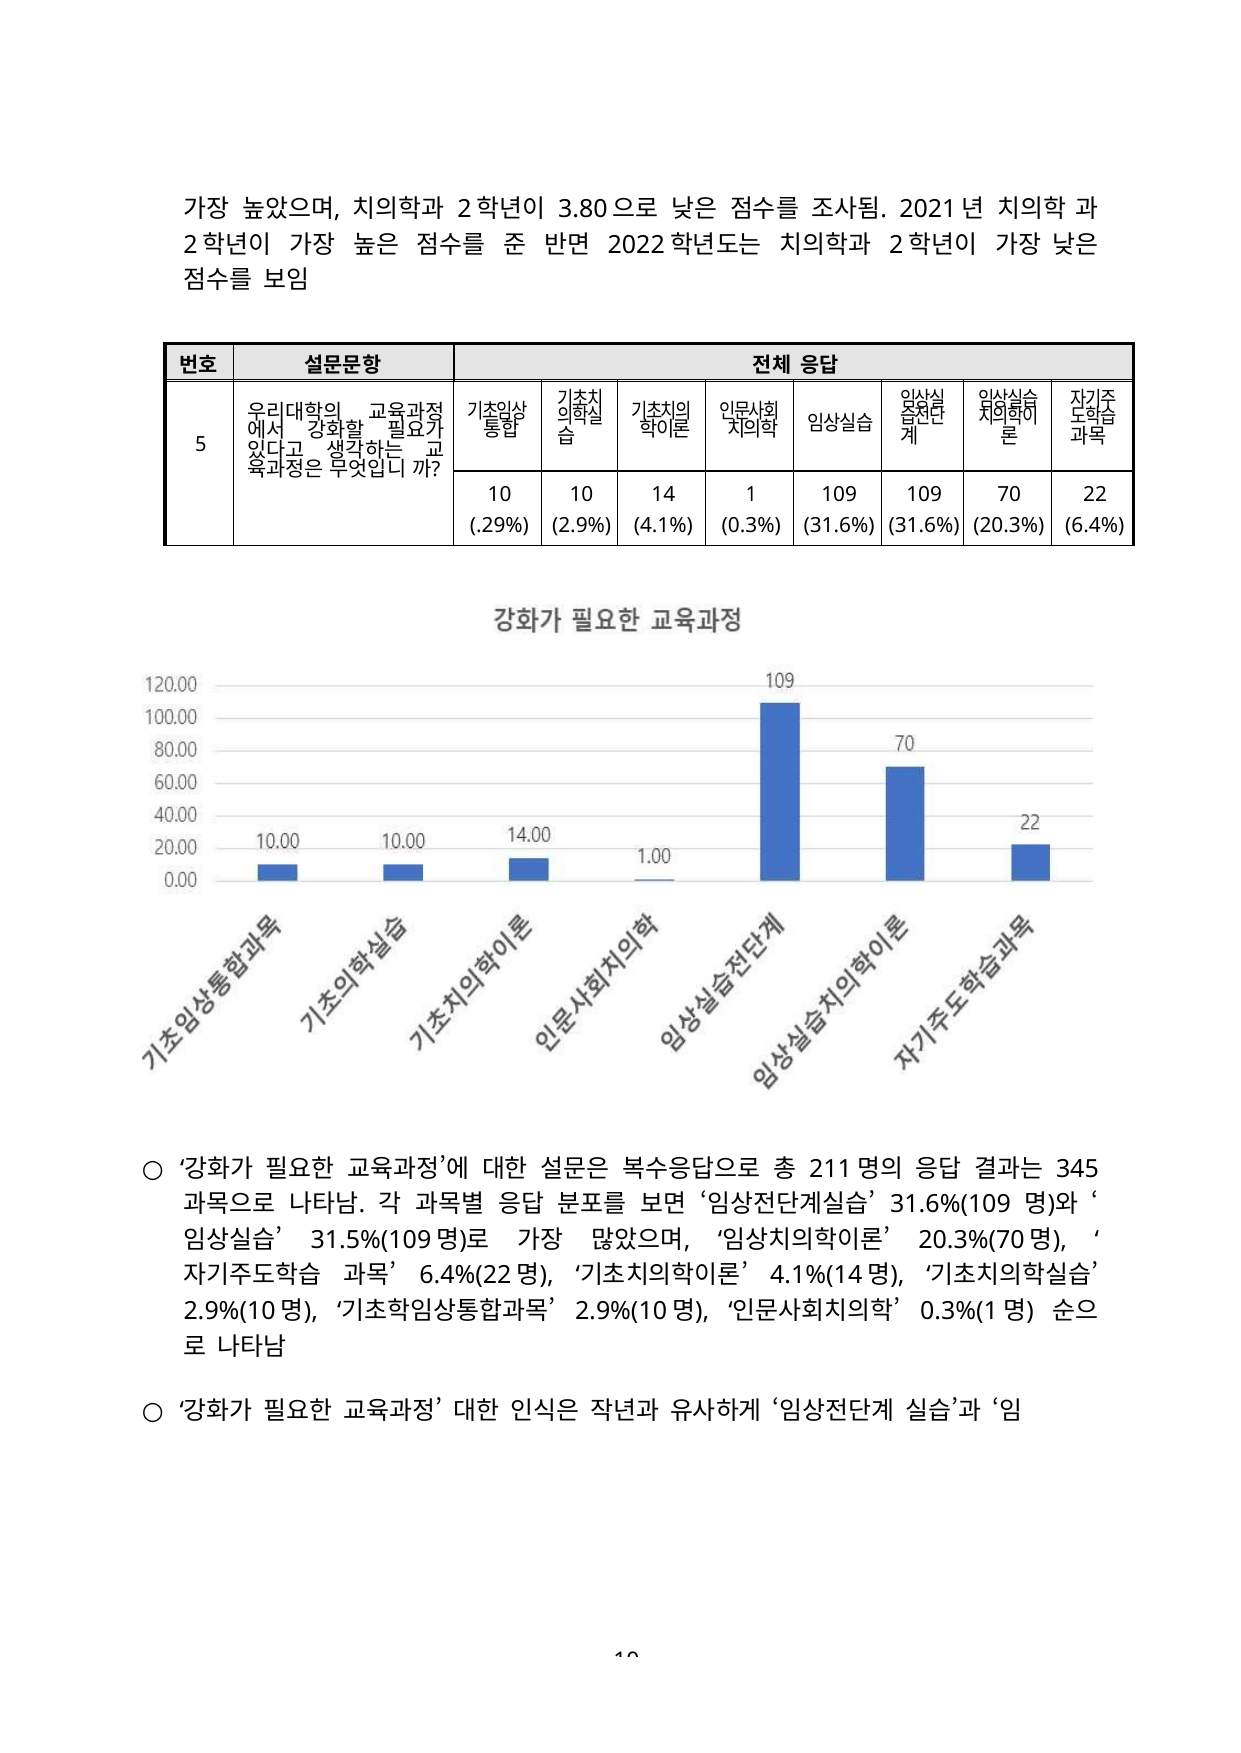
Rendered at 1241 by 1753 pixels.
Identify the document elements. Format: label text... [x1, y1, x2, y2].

table_cell 기초치의 학이론 [618, 382, 705, 470]
table_cell 우리대학의 교육과정 에서 강화할 필요가 있다고 생각하는 교 육과정은 무엇입니 까? [234, 382, 453, 545]
table_cell 10 (2.9%) [542, 472, 617, 545]
table_cell 1 (0.3%) [706, 472, 793, 545]
table_header 설문문항 [234, 345, 453, 379]
table_cell 22 (6.4%) [1052, 472, 1132, 545]
table_header 전체 응답 [455, 345, 1132, 379]
table_cell 10 (.29%) [454, 472, 541, 545]
text 가장 높았으며, 치의학과 2학년이 3.80으로 낮은 점수를 조사됨. 2021년 치의학 과 2학년이 가장 높은 점수를 준 반면 2022학년도는 치의학과 2학년이 가장 낮은 점수를 보임 [183, 189, 1098, 296]
table_cell 5 [167, 382, 233, 545]
table_cell 임상실습 치의학이 론 [964, 382, 1051, 470]
list ‘강화가 필요한 교육과정’에 대한 설문은 복수응답으로 총 211명의 응답 결과는 345과목으로 나타남. 각 과목별 응답 분포를 보면 ‘임상전단계실습’ 31.6%(109 명)와 ‘임상실습’ 31.5%(109명)로 가장 많았으며, ‘임상치의학이론’ 20.3%(70명), ‘자기주도학습 과목’ 6.4%(22명), ‘기초치의학이론’ 4.1%(14명), ‘기초치의학실습’ 2.9%(10명), ‘기초학임상통합과목’ 2.9%(10명), ‘인문사회치의학’ 0.3%(1명) 순으 로 나타남 [142, 1149, 1099, 1362]
table_cell 14 (4.1%) [618, 472, 705, 545]
list ‘강화가 필요한 교육과정’ 대한 인식은 작년과 유사하게 ‘임상전단계 실습’과 ‘임 [142, 1391, 1190, 1427]
table_cell 임상실습 [794, 382, 881, 470]
table_cell 70 (20.3%) [964, 472, 1051, 545]
table_header 번호 [167, 345, 233, 379]
table_cell 기초치 의학실 습 [542, 382, 617, 470]
table_cell 자기주 도학습 과목 [1052, 382, 1132, 470]
table_cell 109 (31.6%) [794, 472, 881, 545]
table_cell 109 (31.6%) [882, 472, 963, 545]
table_cell 인문사회 치의학 [706, 382, 793, 470]
table_cell 임상실 습전단 계 [882, 382, 963, 470]
picture [141, 604, 1093, 1095]
table_cell 기초임상 통합 [454, 382, 541, 470]
